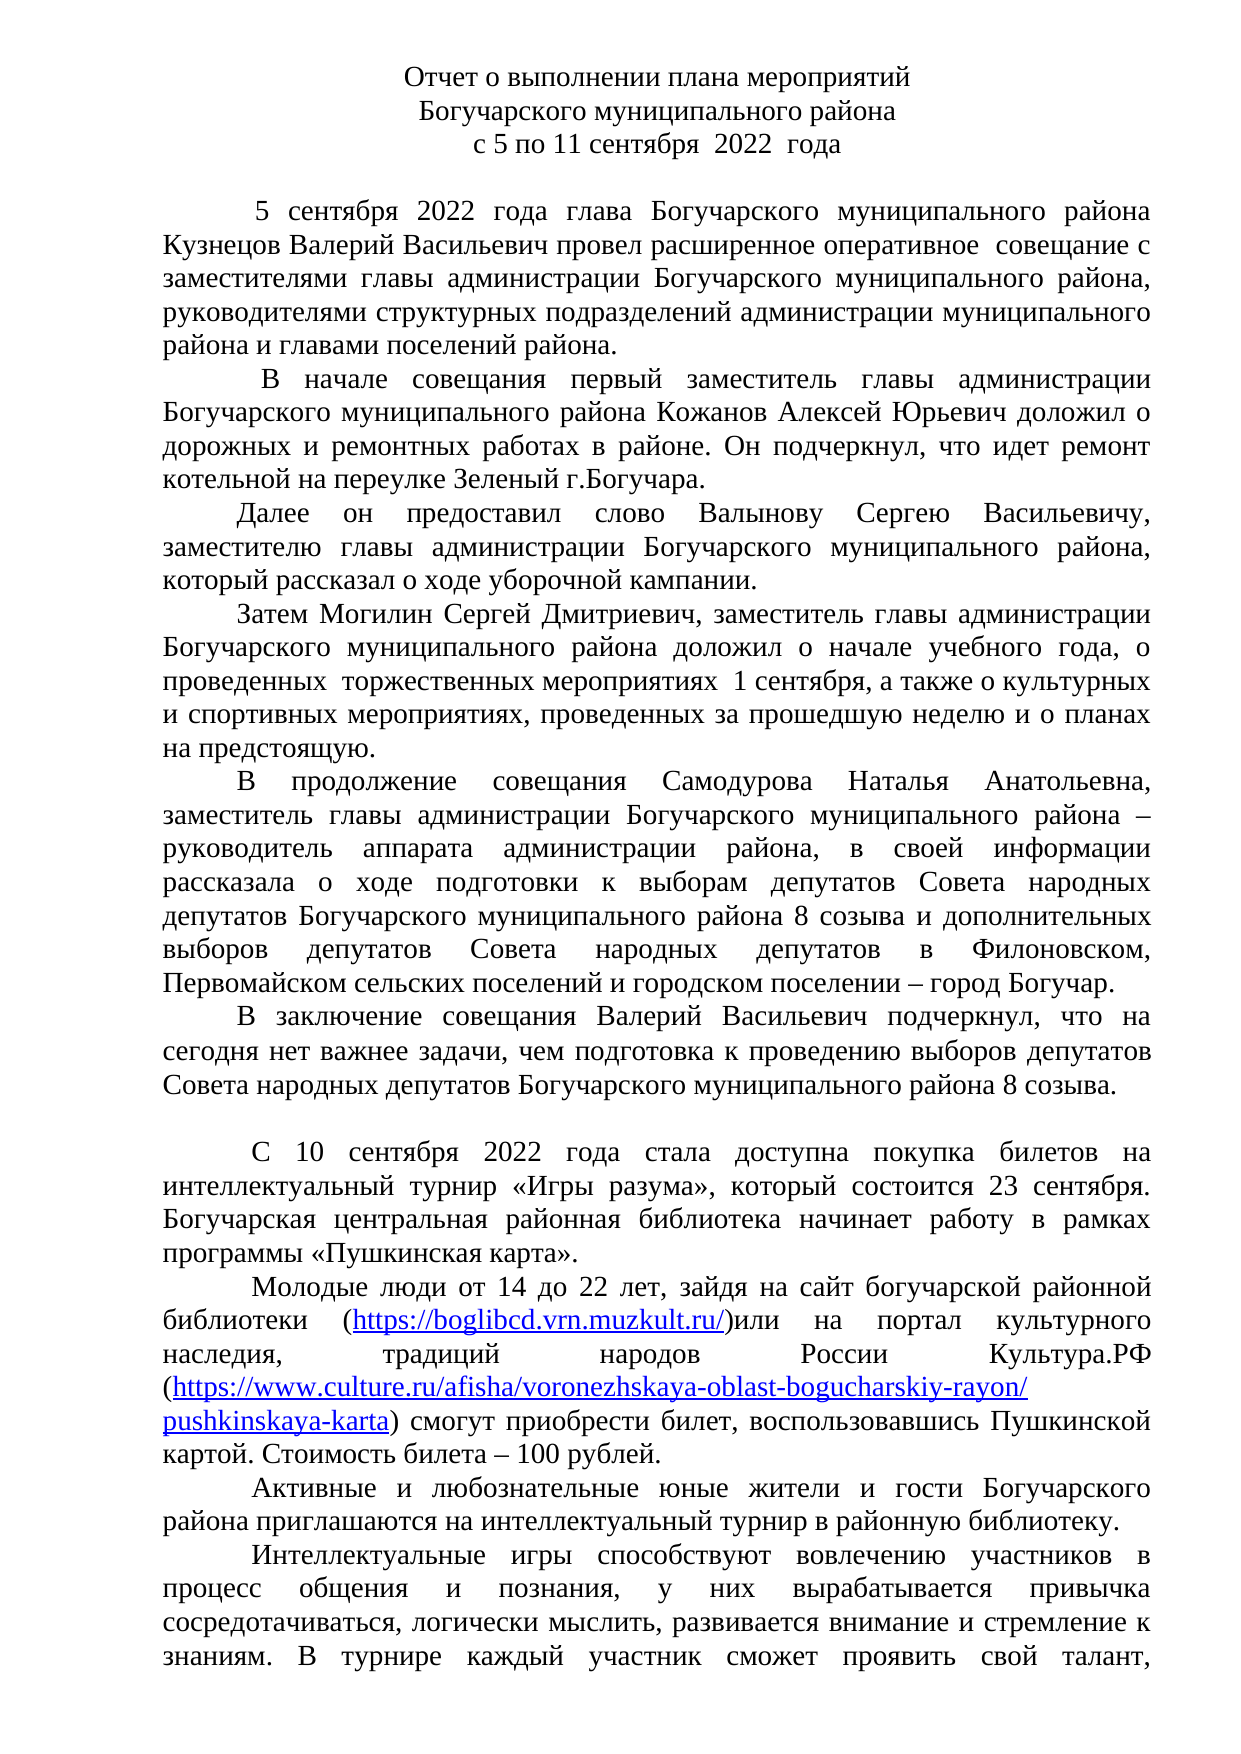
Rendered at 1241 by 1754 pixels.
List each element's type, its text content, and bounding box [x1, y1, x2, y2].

text 5 сентября 2022 года глава Богучарского муниципального района Кузнецов Валерий Васильевич провел расширенное оперативное совещание с заместителями главы администрации Богучарского муниципального района, руководителями структурных подразделений администрации муниципального района и главами поселений района. [162, 193, 1152, 361]
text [162, 1537, 1152, 1671]
text Молодые люди от 14 до 22 лет, зайдя на сайт богучарской районной библиотеки (https://boglibcd.vrn.muzkult.ru/)или на портал культурного наследия, традиций народов России Культура.РФ (https://www.culture.ru/afisha/voronezhskaya-oblast-bogucharskiy-rayon/pushkinskaya-karta) смогут приобрести билет, воспользовавшись Пушкинской картой. Стоимость билета – 100 рублей. [162, 1269, 1152, 1470]
text Далее он предоставил слово Валынову Сергею Васильевичу, заместителю главы администрации Богучарского муниципального района, который рассказал о ходе уборочной кампании. [162, 495, 1152, 596]
text В заключение совещания Валерий Васильевич подчеркнул, что на сегодня нет важнее задачи, чем подготовка к проведению выборов депутатов Совета народных депутатов Богучарского муниципального района 8 созыва. [162, 998, 1152, 1101]
text В продолжение совещания Самодурова Наталья Анатольевна, заместитель главы администрации Богучарского муниципального района – руководитель аппарата администрации района, в своей информации рассказала о ходе подготовки к выборам депутатов Совета народных депутатов Богучарского муниципального района 8 созыва и дополнительных выборов депутатов Совета народных депутатов в Филоновском, Первомайском сельских поселений и городском поселении – город Богучар. [162, 763, 1152, 998]
text В начале совещания первый заместитель главы администрации Богучарского муниципального района Кожанов Алексей Юрьевич доложил о дорожных и ремонтных работах в районе. Он подчеркнул, что идет ремонт котельной на переулке Зеленый г.Богучара. [162, 361, 1152, 495]
text Богучарского муниципального района [162, 93, 1152, 126]
text Отчет о выполнении плана мероприятий [133, 59, 1152, 93]
text с 5 по 11 сентября 2022 года [162, 126, 1152, 160]
text Активные и любознательные юные жители и гости Богучарского района приглашаются на интеллектуальный турнир в районную библиотеку. [162, 1470, 1152, 1537]
text С 10 сентября 2022 года стала доступна покупка билетов на интеллектуальный турнир «Игры разума», который состоится 23 сентября. Богучарская центральная районная библиотека начинает работу в рамках программы «Пушкинская карта». [162, 1134, 1152, 1269]
text Затем Могилин Сергей Дмитриевич, заместитель главы администрации Богучарского муниципального района доложил о начале учебного года, о проведенных торжественных мероприятиях 1 сентября, а также о культурных и спортивных мероприятиях, проведенных за прошедшую неделю и о планах на предстоящую. [162, 596, 1152, 763]
